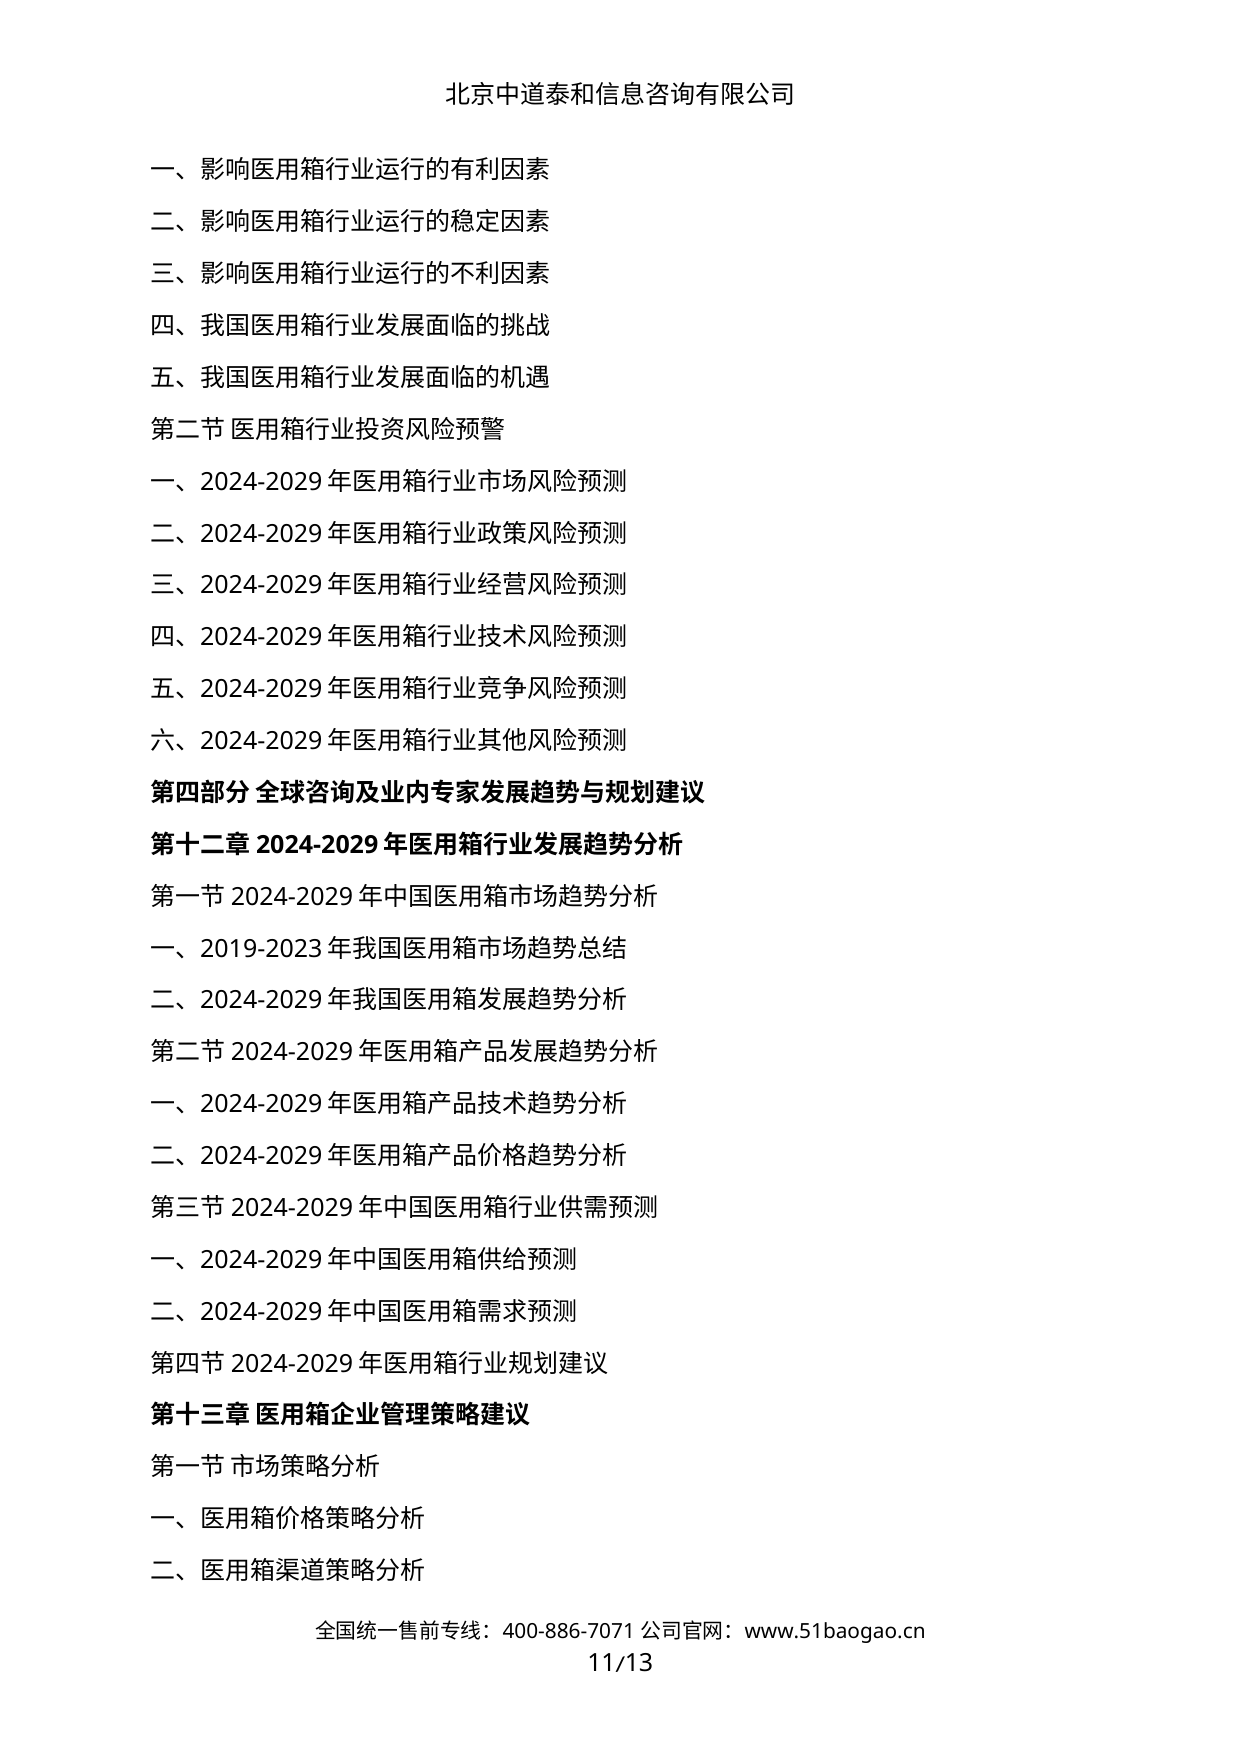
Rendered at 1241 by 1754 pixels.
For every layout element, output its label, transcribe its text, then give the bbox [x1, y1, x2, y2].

text 四、2024-2029年医用箱行业技术风险预测 [150, 617, 1090, 653]
text 一、2024-2029年中国医用箱供给预测 [150, 1239, 1090, 1276]
text 一、影响医用箱行业运行的有利因素 [150, 150, 1090, 186]
text 第四部分 全球咨询及业内专家发展趋势与规划建议 [150, 772, 1090, 809]
text 二、医用箱渠道策略分析 [150, 1551, 1090, 1587]
text 第二节 医用箱行业投资风险预警 [150, 409, 1090, 446]
text 第三节 2024-2029年中国医用箱行业供需预测 [150, 1187, 1090, 1224]
text 第十二章 2024-2029年医用箱行业发展趋势分析 [150, 824, 1090, 861]
text 六、2024-2029年医用箱行业其他风险预测 [150, 721, 1090, 757]
text 一、2024-2029年医用箱产品技术趋势分析 [150, 1084, 1090, 1120]
text 五、2024-2029年医用箱行业竞争风险预测 [150, 669, 1090, 705]
text 五、我国医用箱行业发展面临的机遇 [150, 357, 1090, 394]
text 第四节 2024-2029年医用箱行业规划建议 [150, 1343, 1090, 1379]
text 第二节 2024-2029年医用箱产品发展趋势分析 [150, 1032, 1090, 1068]
text 三、影响医用箱行业运行的不利因素 [150, 254, 1090, 290]
text 二、2024-2029年医用箱产品价格趋势分析 [150, 1136, 1090, 1172]
text 三、2024-2029年医用箱行业经营风险预测 [150, 565, 1090, 601]
text 二、影响医用箱行业运行的稳定因素 [150, 202, 1090, 238]
text 一、医用箱价格策略分析 [150, 1499, 1090, 1535]
text 二、2024-2029年医用箱行业政策风险预测 [150, 513, 1090, 549]
text 二、2024-2029年中国医用箱需求预测 [150, 1291, 1090, 1327]
text 第十三章 医用箱企业管理策略建议 [150, 1395, 1090, 1431]
text 第一节 市场策略分析 [150, 1447, 1090, 1483]
text 第一节 2024-2029年中国医用箱市场趋势分析 [150, 876, 1090, 912]
text 二、2024-2029年我国医用箱发展趋势分析 [150, 980, 1090, 1016]
text 一、2019-2023年我国医用箱市场趋势总结 [150, 928, 1090, 964]
text 一、2024-2029年医用箱行业市场风险预测 [150, 461, 1090, 497]
text 四、我国医用箱行业发展面临的挑战 [150, 306, 1090, 342]
